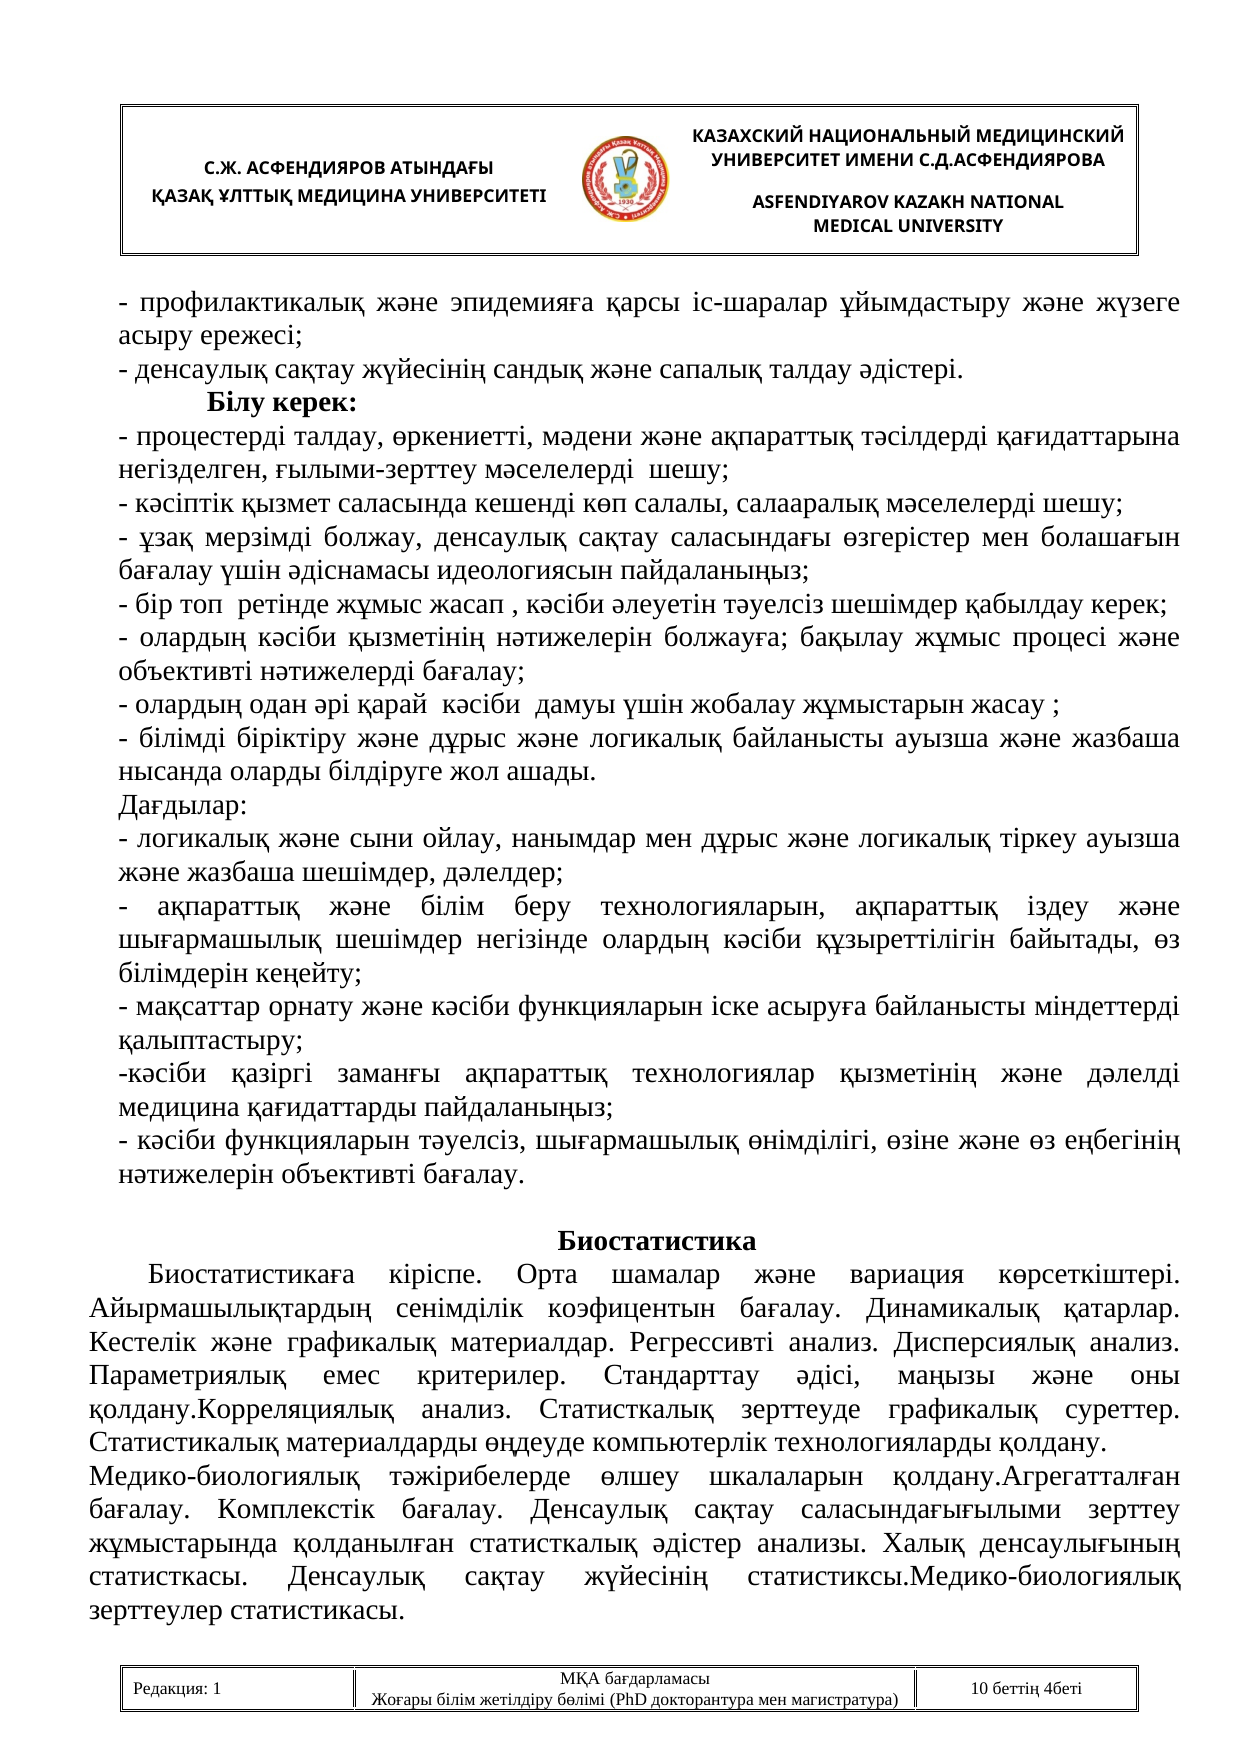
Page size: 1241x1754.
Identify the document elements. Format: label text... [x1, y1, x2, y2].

text Биостатистикаға кіріспе. Орта шамалар және вариация көрсеткіштері. Айырмашылықтардың сенімділік коэфицентын бағалау. Динамикалық қатарлар. Кестелік және графикалық материалдар. Регрессивті анализ. Дисперсиялық анализ. Параметриялық емес критерилер. Стандарттау әдісі, маңызы және оны қолдану.Корреляциялық анализ. Статисткалық зерттеуде графикалық суреттер. Статистикалық материалдарды өңдеуде компьютерлік технологияларды қолдану. [88, 1257, 1181, 1458]
text - олардың одан әрі қарай кәсіби дамуы үшін жобалау жұмыстарын жасау ; [118, 686, 1181, 720]
text - бір топ ретінде жұмыс жасап , кәсіби әлеуетін тәуелсіз шешімдер қабылдау керек; [118, 586, 1181, 619]
text - денсаулық сақтау жүйесінің сандық және сапалық талдау әдістері. [118, 351, 1181, 384]
text -кәсіби қазіргі заманғы ақпараттық технологиялар қызметінің және дәлелді медицина қағидаттарды пайдаланыңыз; [118, 1055, 1181, 1122]
text - кәсіби функцияларын тәуелсіз, шығармашылық өнімділігі, өзіне және өз еңбегінің нәтижелерін объективті бағалау. [118, 1122, 1181, 1189]
text - профилактикалық және эпидемияға қарсы іс-шаралар ұйымдастыру және жүзеге асыру ережесі; [118, 284, 1181, 351]
text Білу керек: [133, 384, 1181, 418]
picture [582, 136, 671, 222]
text Дағдылар: [118, 787, 1181, 821]
list - процестерді талдау, өркениетті, мәдени және ақпараттық тәсілдерді қағидаттарына негізделген, ғылыми-зерттеу мәселелерді шешу; [118, 418, 1181, 485]
text Биостатистика [133, 1223, 1181, 1257]
text - логикалық және сыни ойлау, нанымдар мен дұрыс және логикалық тіркеу ауызша және жазбаша шешімдер, дәлелдер; [118, 821, 1181, 888]
list - ұзақ мерзімді болжау, денсаулық сақтау саласындағы өзгерістер мен болашағын бағалау үшін әдіснамасы идеологиясын пайдаланыңыз; [118, 519, 1181, 586]
text - олардың кәсіби қызметінің нәтижелерін болжауға; бақылау жұмыс процесі және объективті нәтижелерді бағалау; [118, 619, 1181, 686]
text - білімді біріктіру және дұрыс және логикалық байланысты ауызша және жазбаша нысанда оларды білдіруге жол ашады. [118, 720, 1181, 787]
text - мақсаттар орнату және кәсіби функцияларын іске асыруға байланысты міндеттерді қалыптастыру; [118, 988, 1181, 1055]
list - кәсіптік қызмет саласында кешенді көп салалы, салааралық мәселелерді шешу; [118, 485, 1181, 519]
text - ақпараттық және білім беру технологияларын, ақпараттық іздеу және шығармашылық шешімдер негізінде олардың кәсіби құзыреттілігін байытады, өз білімдерін кеңейту; [118, 888, 1181, 988]
text Медико-биологиялық тәжірибелерде өлшеу шкалаларын қолдану.Агрегатталған бағалау. Комплекстік бағалау. Денсаулық сақтау саласындағығылыми зерттеу жұмыстарында қолданылған статисткалық әдістер анализы. Халық денсаулығының статисткасы. Денсаулық сақтау жүйесінің статистиксы.Медико-биологиялық зерттеулер статистикасы. [88, 1458, 1181, 1626]
